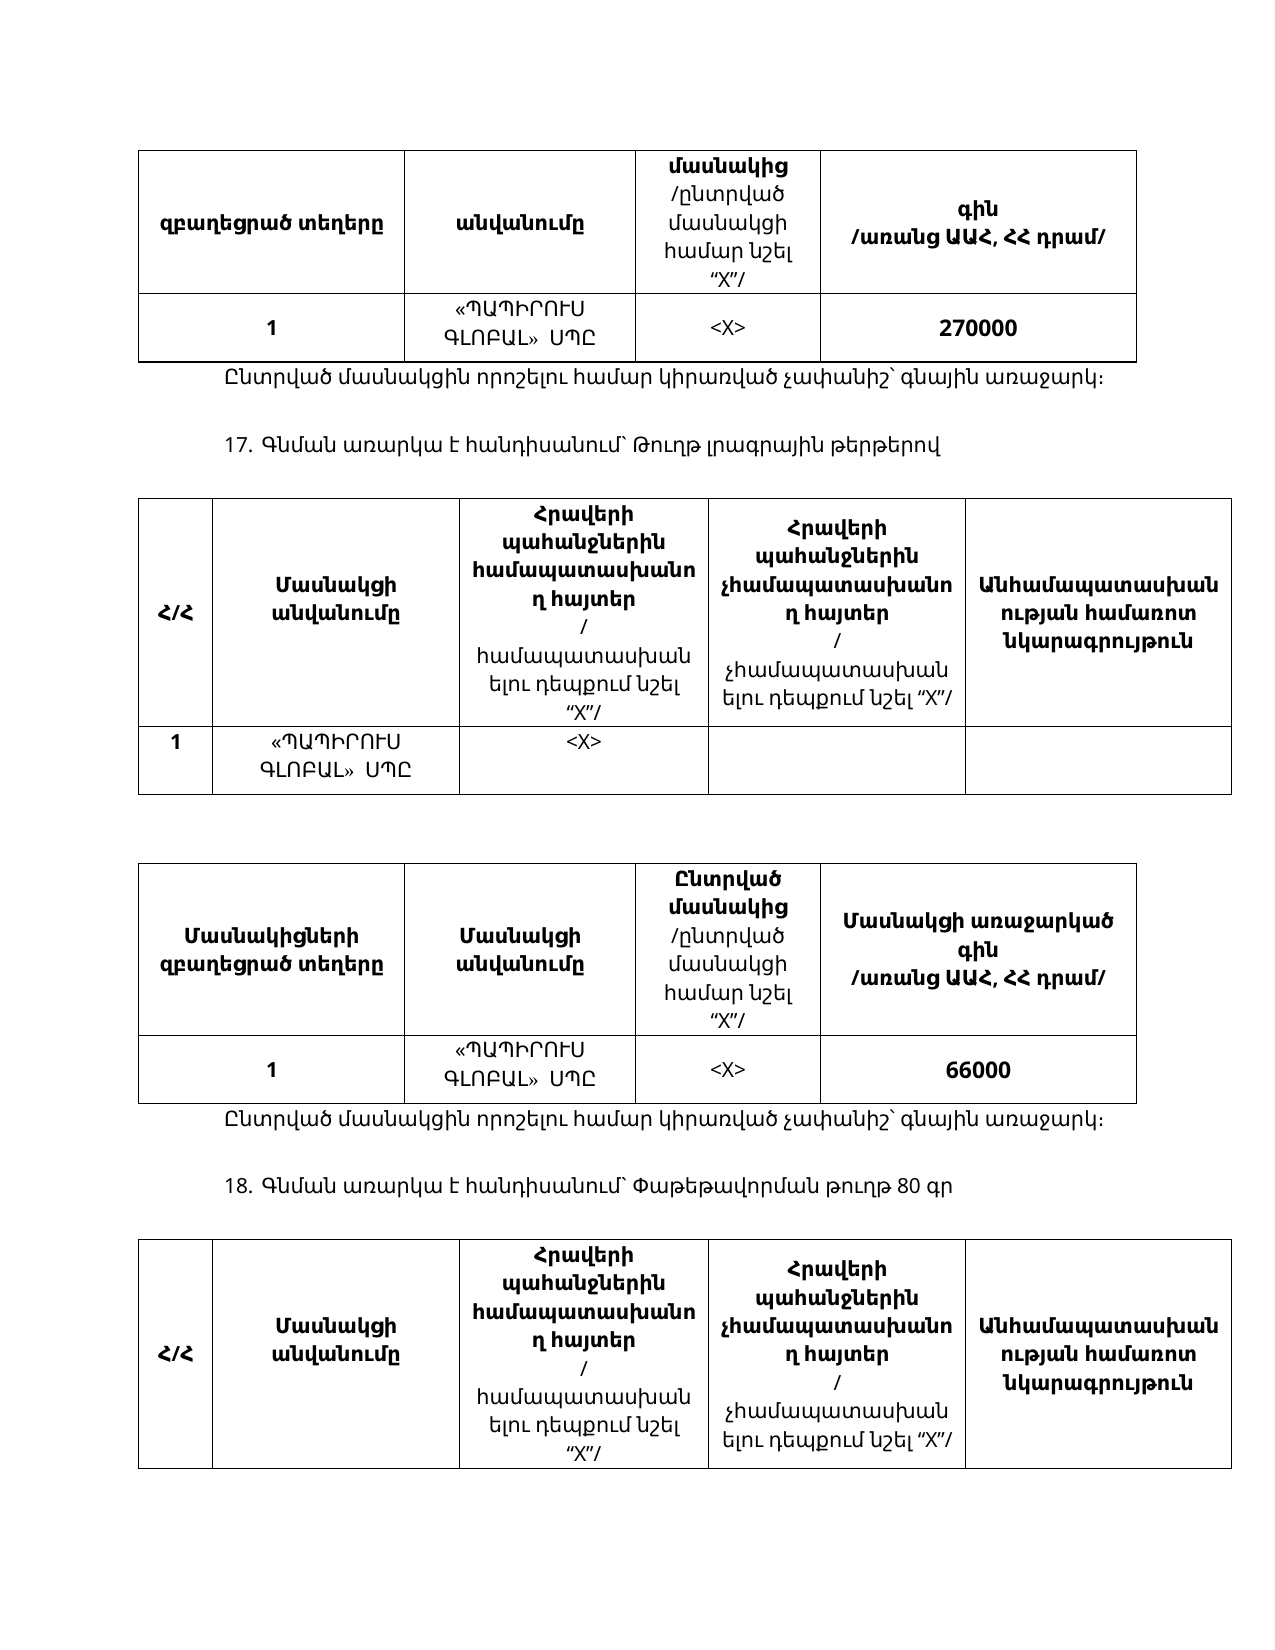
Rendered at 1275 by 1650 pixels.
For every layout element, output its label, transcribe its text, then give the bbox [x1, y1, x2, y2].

list Գնման առարկա է հանդիսանում` Թուղթ լրագրային թերթերով [224, 430, 1125, 458]
table_header Մասնակցի անվանումը [213, 499, 459, 726]
list Գնման առարկա է հանդիսանում` Փաթեթավորման թուղթ 80 գր [224, 1171, 1125, 1200]
table_cell [966, 727, 1231, 794]
table_cell <X> [636, 1036, 820, 1103]
table_header Հրավերի պահանջներին համապատասխանող հայտեր /համապատասխանելու դեպքում նշել “X”/ [460, 1240, 708, 1467]
table_header Հ/Հ [139, 1240, 212, 1467]
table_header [139, 151, 404, 293]
table_header Անհամապատասխանության համառոտ նկարագրույթուն [966, 1240, 1231, 1467]
table_cell <X> [460, 727, 708, 794]
table_header Հ/Հ [139, 499, 212, 726]
table_header Մասնակցի առաջարկած գին /առանց ԱԱՀ, ՀՀ դրամ/ [821, 864, 1136, 1034]
table_header Մասնակցի անվանումը [213, 1240, 459, 1467]
table_cell [709, 727, 965, 794]
table_cell 1 [139, 1036, 404, 1103]
table_cell «ՊԱՊԻՐՈՒՍ ԳԼՈԲԱԼ» ՍՊԸ [405, 1036, 635, 1103]
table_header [636, 151, 820, 293]
table_cell 1 [139, 727, 212, 794]
table_header Հրավերի պահանջներին չհամապատասխանող հայտեր /չհամապատասխանելու դեպքում նշել “X”/ [709, 1240, 965, 1467]
table_header Մասնակիցների զբաղեցրած տեղերը [139, 864, 404, 1034]
table_cell 66000 [821, 1036, 1136, 1103]
table_cell «ՊԱՊԻՐՈՒՍ ԳԼՈԲԱԼ» ՍՊԸ [213, 727, 459, 794]
text Ընտրված մասնակցին որոշելու համար կիրառված չափանիշ՝ գնային առաջարկ։ [150, 363, 1125, 391]
table_header Մասնակցի անվանումը [405, 864, 635, 1034]
table_cell 270000 [821, 294, 1136, 361]
table_header Մասնակցի անվանումը [405, 151, 635, 293]
table_header Անհամապատասխանության համառոտ նկարագրույթուն [966, 499, 1231, 726]
text Ընտրված մասնակցին որոշելու համար կիրառված չափանիշ՝ գնային առաջարկ։ [150, 1104, 1125, 1132]
table_cell «ՊԱՊԻՐՈՒՍ ԳԼՈԲԱԼ» ՍՊԸ [405, 294, 635, 361]
table_header Ընտրված մասնակից /ընտրված մասնակցի համար նշել “X”/ [636, 864, 820, 1034]
table_cell <X> [636, 294, 820, 361]
table_cell 1 [139, 294, 404, 361]
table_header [821, 151, 1136, 293]
table_header Հրավերի պահանջներին համապատասխանող հայտեր /համապատասխանելու դեպքում նշել “X”/ [460, 499, 708, 726]
table_header Հրավերի պահանջներին չհամապատասխանող հայտեր /չհամապատասխանելու դեպքում նշել “X”/ [709, 499, 965, 726]
